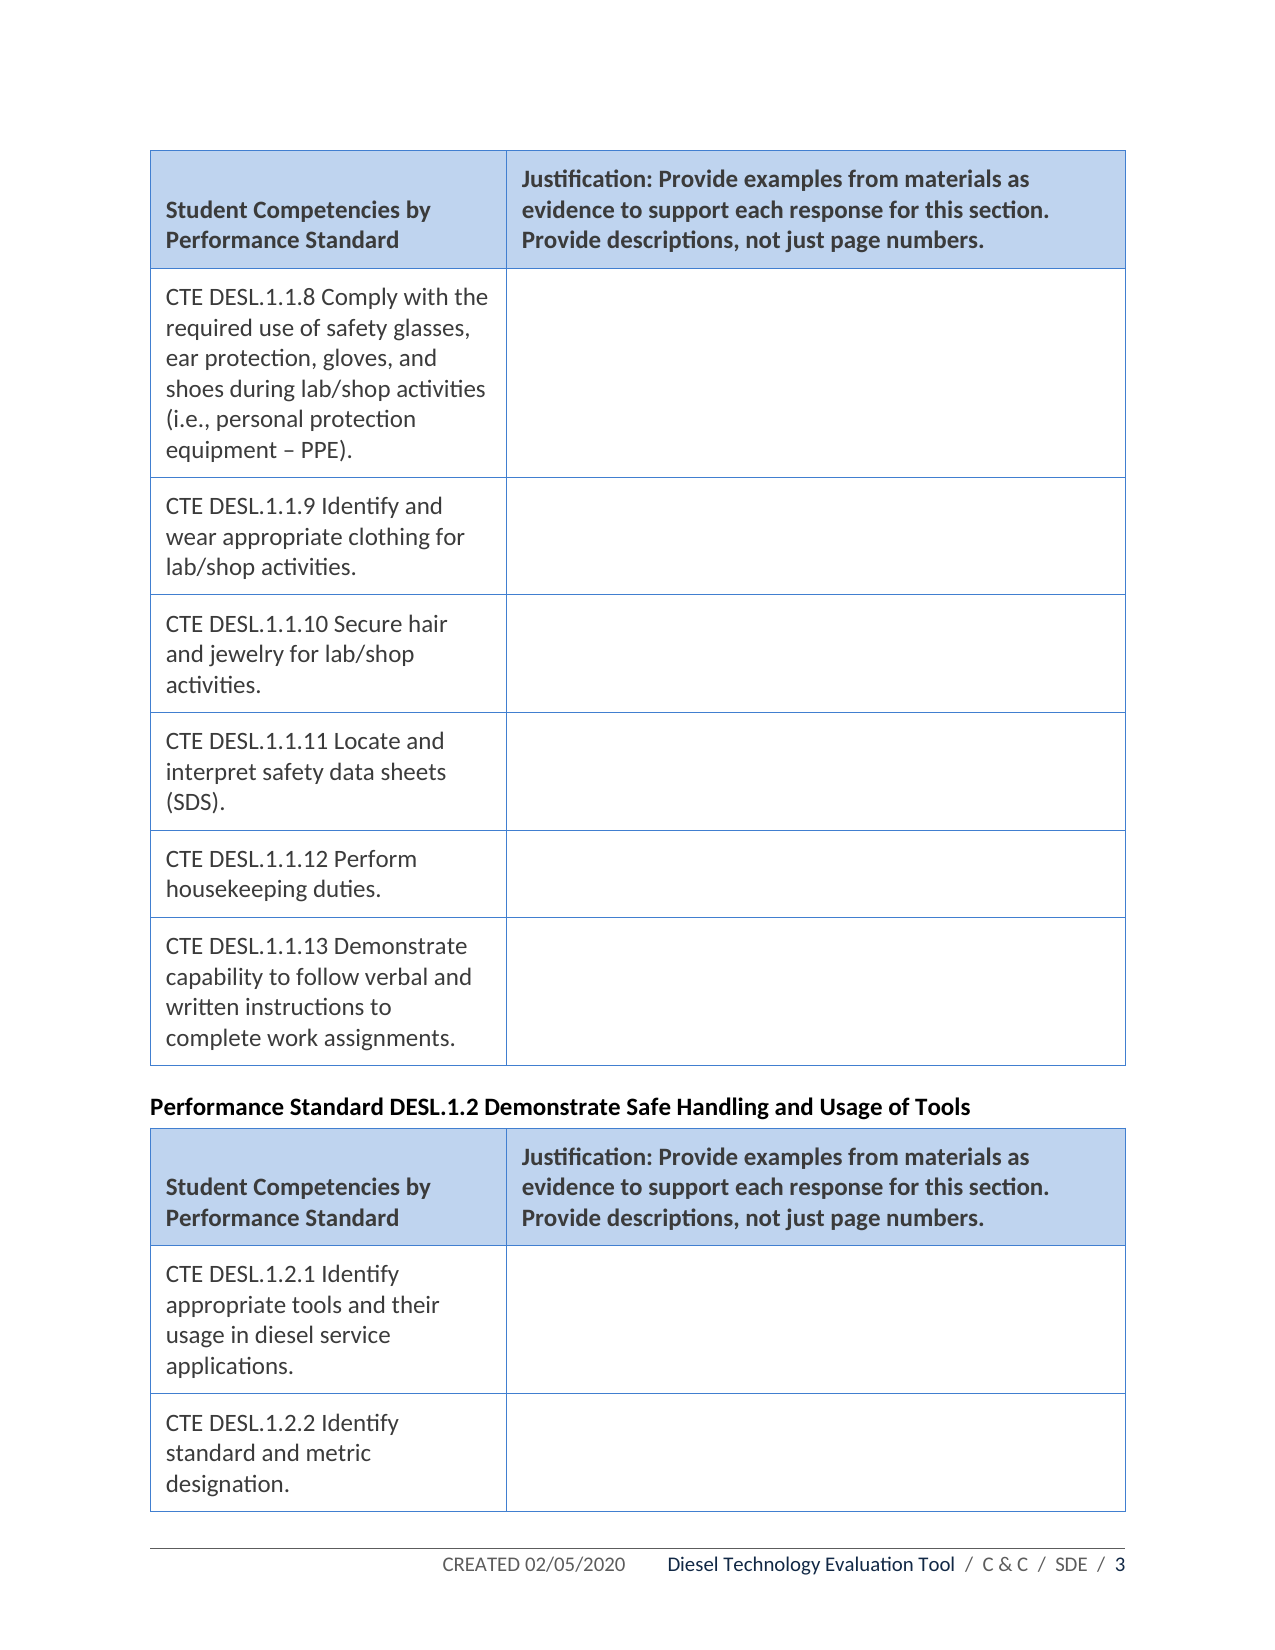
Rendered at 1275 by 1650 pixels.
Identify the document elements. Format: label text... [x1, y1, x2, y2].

table_cell [507, 478, 1125, 594]
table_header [507, 1129, 1125, 1245]
table_header Justification: Provide examples from materials as evidence to support each response for this section. Provide descriptions, not just page numbers. [507, 151, 1125, 268]
table_cell [507, 1394, 1125, 1511]
table_cell [507, 918, 1125, 1065]
subtitle Performance Standard DESL.1.2 Demonstrate Safe Handling and Usage of Tools [150, 1091, 1125, 1121]
table_cell [507, 595, 1125, 712]
table_cell [507, 269, 1125, 477]
table_cell [507, 831, 1125, 917]
table_cell CTE DESL.1.1.13 Demonstrate capability to follow verbal and written instructions to complete work assignments. [151, 918, 506, 1065]
table_cell CTE DESL.1.1.10 Secure hair and jewelry for lab/shop activities. [151, 595, 506, 712]
table_cell [507, 1246, 1125, 1393]
table_cell CTE DESL.1.1.12 Perform housekeeping duties. [151, 831, 506, 917]
table_cell CTE DESL.1.2.2 Identify standard and metric designation. [151, 1394, 506, 1511]
table_cell CTE DESL.1.1.8 Comply with the required use of safety glasses, ear protection, gloves, and shoes during lab/shop activities (i.e., personal protection equipment – PPE). [151, 269, 506, 477]
table_cell [507, 713, 1125, 829]
table_cell CTE DESL.1.1.11 Locate and interpret safety data sheets (SDS). [151, 713, 506, 829]
table_header Student Competencies by Performance Standard [151, 151, 506, 268]
table_cell CTE DESL.1.1.9 Identify and wear appropriate clothing for lab/shop activities. [151, 478, 506, 594]
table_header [151, 1129, 506, 1245]
table_cell CTE DESL.1.2.1 Identify appropriate tools and their usage in diesel service applications. [151, 1246, 506, 1393]
